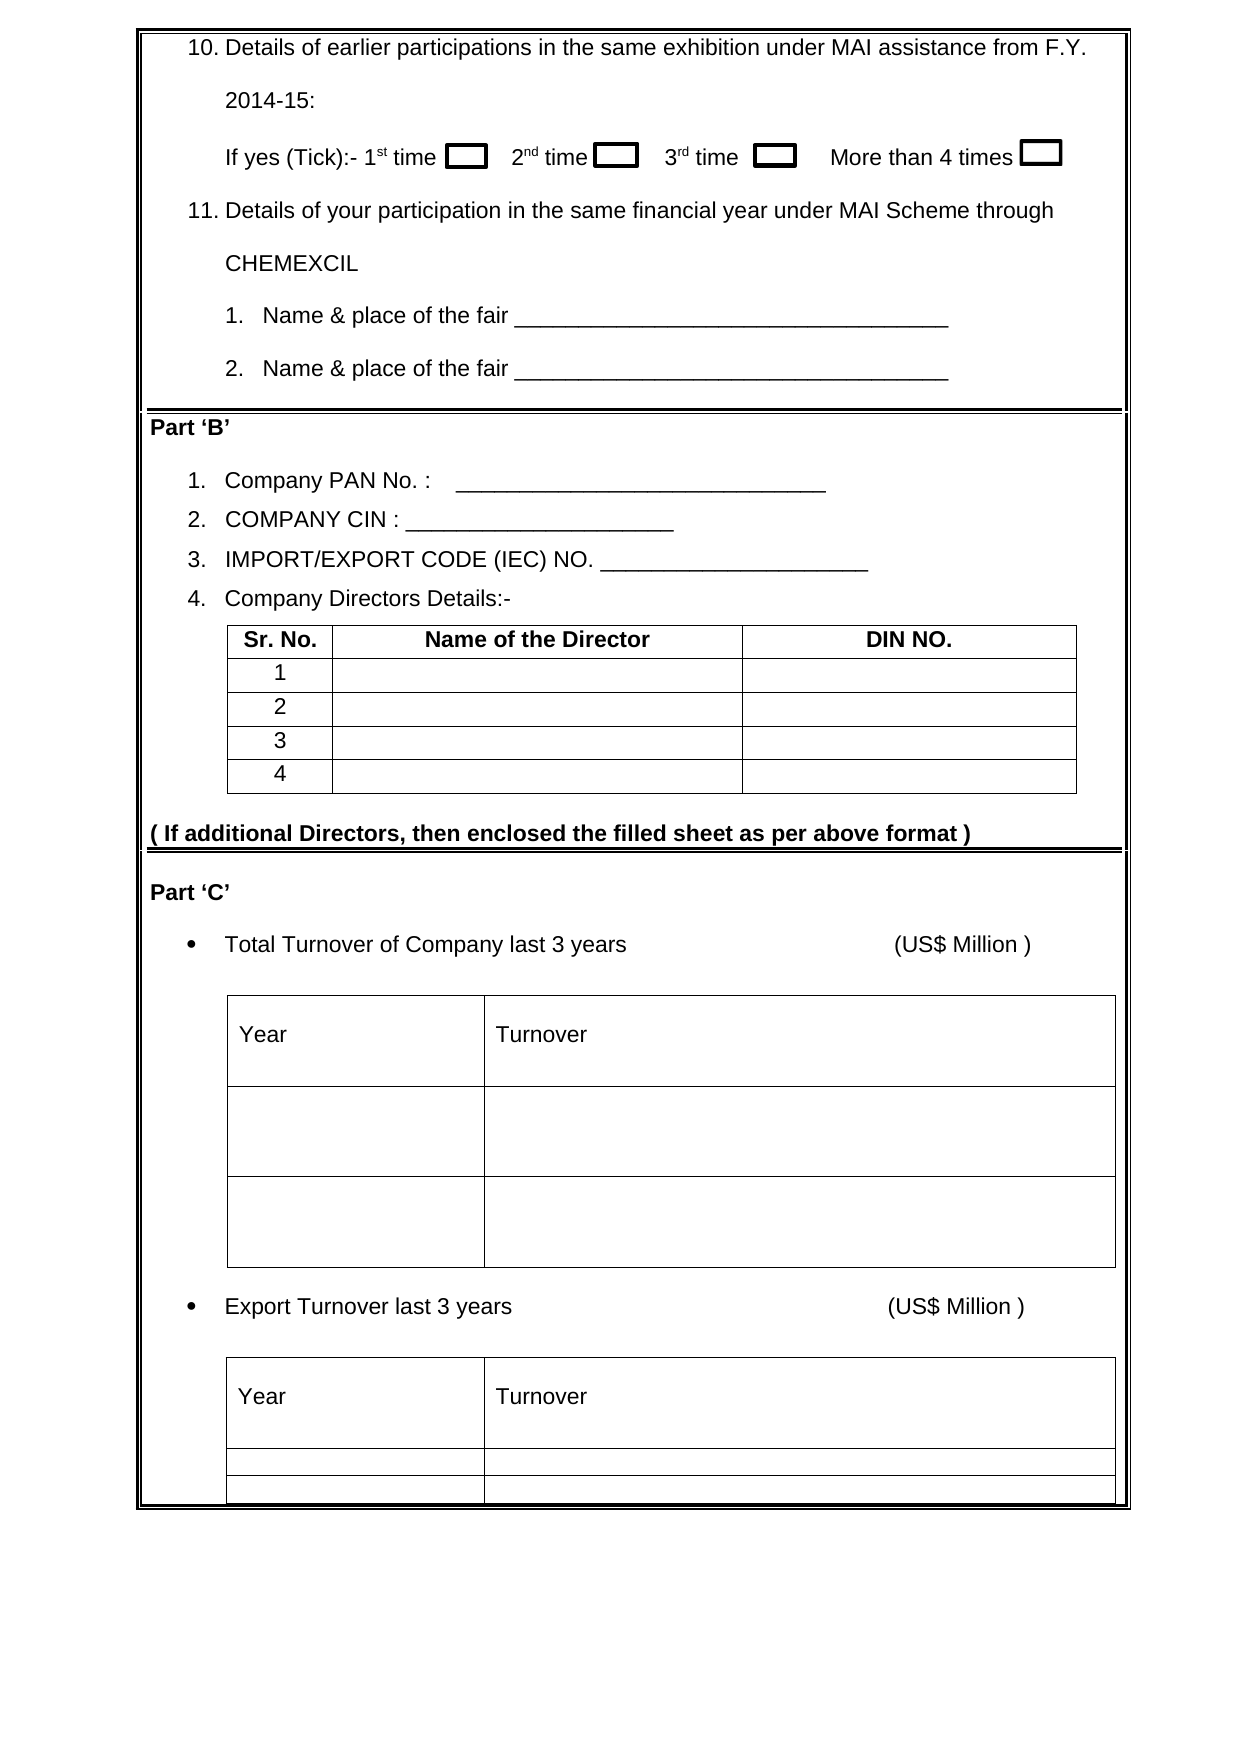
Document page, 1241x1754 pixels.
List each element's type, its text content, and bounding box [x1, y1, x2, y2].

picture [1019, 139, 1063, 166]
table_cell Part ‘B’ Company PAN No. : _____________________________ COMPANY CIN : _____________________ IMPORT/EXPORT CODE (IEC) NO. _____________________ Company Directors Details:- ( If additional Directors, then enclosed the filled sheet as per above format ) [139, 408, 1128, 847]
table_cell Part ‘C’ Total Turnover of Company last 3 years (US$ Million ) Export Turnover last 3 years (US$ Million ) [139, 847, 1128, 1504]
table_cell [142, 34, 1125, 408]
